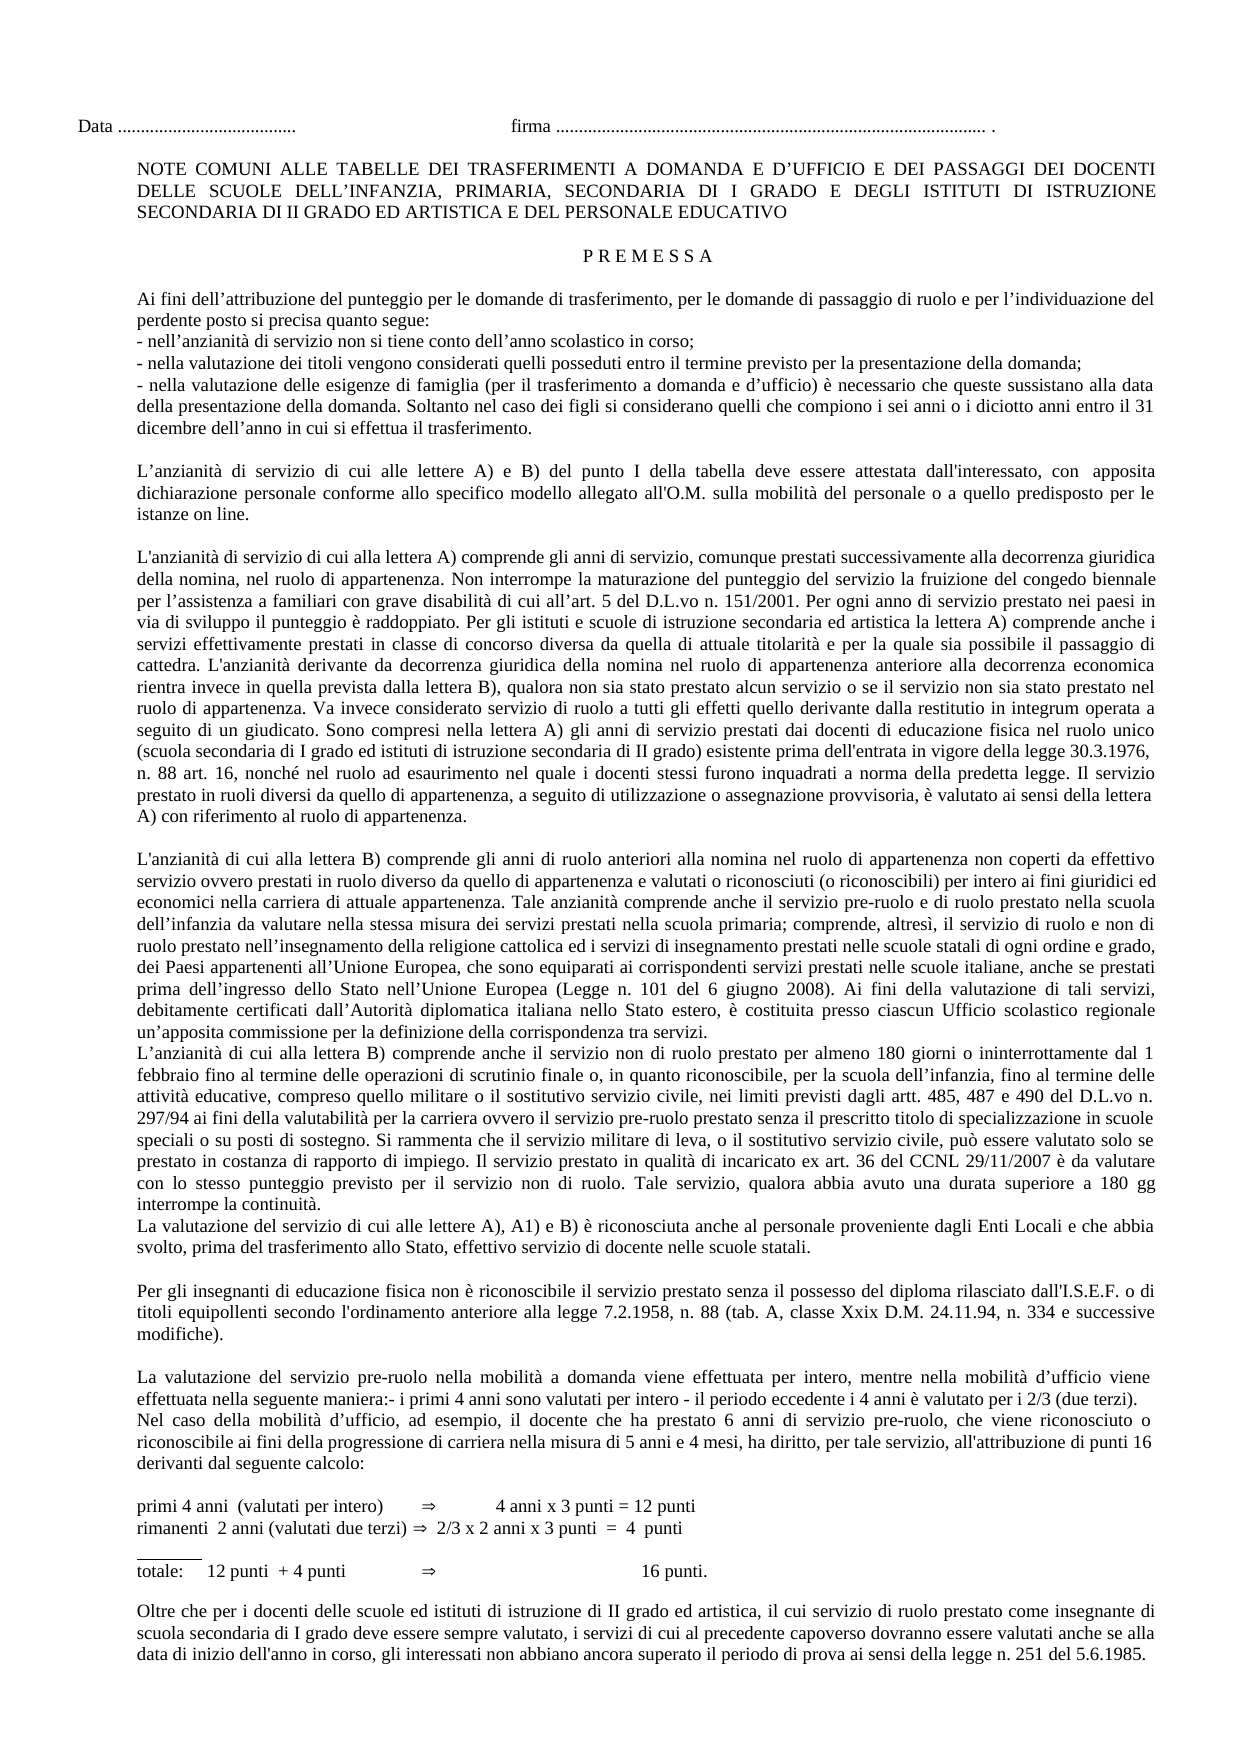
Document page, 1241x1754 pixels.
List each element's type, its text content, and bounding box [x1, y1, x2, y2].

text primi 4 anni (valutati per intero)  4 anni x 3 punti = 12 punti rimanenti 2 anni (valutati due terzi)  2/3 x 2 anni x 3 punti = 4 punti [137, 1495, 706, 1538]
list nella valutazione delle esigenze di famiglia (per il trasferimento a domanda e d’ufficio) è necessario che queste sussistano alla data della presentazione della domanda. Soltanto nel caso dei figli si considerano quelli che compiono i sei anni o i diciotto anni entro il 31 dicembre dell’anno in cui si effettua il trasferimento. [137, 374, 1157, 438]
text A) con riferimento al ruolo di appartenenza. [137, 805, 1169, 827]
text L'anzianità di cui alla lettera B) comprende gli anni di ruolo anteriori alla nomina nel ruolo di appartenenza non coperti da effettivo servizio ovvero prestati in ruolo diverso da quello di appartenenza e valutati o riconosciuti (o riconoscibili) per intero ai fini giuridici ed economici nella carriera di attuale appartenenza. Tale anzianità comprende anche il servizio pre-ruolo e di ruolo prestato nella scuola dell’infanzia da valutare nella stessa misura dei servizi prestati nella scuola primaria; comprende, altresì, il servizio di ruolo e non di ruolo prestato nell’insegnamento della religione cattolica ed i servizi di insegnamento prestati nelle scuole statali di ogni ordine e grado, dei Paesi appartenenti all’Unione Europea, che sono equiparati ai corrispondenti servizi prestati nelle scuole italiane, anche se prestati prima dell’ingresso dello Stato nell’Unione Europea (Legge n. 101 del 6 giugno 2008). Ai fini della valutazione di tali servizi, debitamente certificati dall’Autorità diplomatica italiana nello Stato estero, è costituita presso ciascun Ufficio scolastico regionale un’apposita commissione per la definizione della corrispondenza tra servizi. [137, 848, 1158, 1042]
text La valutazione del servizio pre-ruolo nella mobilità a domanda viene effettuata per intero, mentre nella mobilità d’ufficio viene effettuata nella seguente maniera:- i primi 4 anni sono valutati per intero - il periodo eccedente i 4 anni è valutato per i 2/3 (due terzi). Nel caso della mobilità d’ufficio, ad esempio, il docente che ha prestato 6 anni di servizio pre-ruolo, che viene riconosciuto o riconoscibile ai fini della progressione di carriera nella misura di 5 anni e 4 mesi, ha diritto, per tale servizio, all'attribuzione di punti 16 derivanti dal seguente calcolo: [137, 1366, 1164, 1474]
text totale: 12 punti + 4 punti  16 punti. [137, 1555, 1169, 1582]
text P R E M E S S A [181, 244, 1114, 266]
list nell’anzianità di servizio non si tiene conto dell’anno scolastico in corso; [136, 331, 1169, 352]
text n. 88 art. 16, nonché nel ruolo ad esaurimento nel quale i docenti stessi furono inquadrati a norma della predetta legge. Il servizio prestato in ruoli diversi da quello di appartenenza, a seguito di utilizzazione o assegnazione provvisoria, è valutato ai sensi della lettera [137, 762, 1157, 805]
list nella valutazione dei titoli vengono considerati quelli posseduti entro il termine previsto per la presentazione della domanda; [136, 352, 1169, 374]
text Ai fini dell’attribuzione del punteggio per le domande di trasferimento, per le domande di passaggio di ruolo e per l’individuazione del perdente posto si precisa quanto segue: [137, 288, 1157, 331]
text Oltre che per i docenti delle scuole ed istituti di istruzione di II grado ed artistica, il cui servizio di ruolo prestato come insegnante di scuola secondaria di I grado deve essere sempre valutato, i servizi di cui al precedente capoverso dovranno essere valutati anche se alla data di inizio dell'anno in corso, gli interessati non abbiano ancora superato il periodo di prova ai sensi della legge n. 251 del 5.6.1985. [137, 1600, 1157, 1665]
text L'anzianità di servizio di cui alla lettera A) comprende gli anni di servizio, comunque prestati successivamente alla decorrenza giuridica della nomina, nel ruolo di appartenenza. Non interrompe la maturazione del punteggio del servizio la fruizione del congedo biennale per l’assistenza a familiari con grave disabilità di cui all’art. 5 del D.L.vo n. 151/2001. Per ogni anno di servizio prestato nei paesi in via di sviluppo il punteggio è raddoppiato. Per gli istituti e scuole di istruzione secondaria ed artistica la lettera A) comprende anche i servizi effettivamente prestati in classe di concorso diversa da quella di attuale titolarità e per la quale sia possibile il passaggio di cattedra. L'anzianità derivante da decorrenza giuridica della nomina nel ruolo di appartenenza anteriore alla decorrenza economica rientra invece in quella prevista dalla lettera B), qualora non sia stato prestato alcun servizio o se il servizio non sia stato prestato nel ruolo di appartenenza. Va invece considerato servizio di ruolo a tutti gli effetti quello derivante dalla restitutio in integrum operata a seguito di un giudicato. Sono compresi nella lettera A) gli anni di servizio prestati dai docenti di educazione fisica nel ruolo unico (scuola secondaria di I grado ed istituti di istruzione secondaria di II grado) esistente prima dell'entrata in vigore della legge 30.3.1976, [137, 546, 1157, 762]
text L’anzianità di cui alla lettera B) comprende anche il servizio non di ruolo prestato per almeno 180 giorni o ininterrottamente dal 1 febbraio fino al termine delle operazioni di scrutinio finale o, in quanto riconoscibile, per la scuola dell’infanzia, fino al termine delle attività educative, compreso quello militare o il sostitutivo servizio civile, nei limiti previsti dagli artt. 485, 487 e 490 del D.L.vo n. 297/94 ai fini della valutabilità per la carriera ovvero il servizio pre-ruolo prestato senza il prescritto titolo di specializzazione in scuole speciali o su posti di sostegno. Si rammenta che il servizio militare di leva, o il sostitutivo servizio civile, può essere valutato solo se prestato in costanza di rapporto di impiego. Il servizio prestato in qualità di incaricato ex art. 36 del CCNL 29/11/2007 è da valutare con lo stesso punteggio previsto per il servizio non di ruolo. Tale servizio, qualora abbia avuto una durata superiore a 180 gg interrompe la continuità. [137, 1042, 1157, 1215]
text L’anzianità di servizio di cui alle lettere A) e B) del punto I della tabella deve essere attestata dall'interessato, con apposita dichiarazione personale conforme allo specifico modello allegato all'O.M. sulla mobilità del personale o a quello predisposto per le istanze on line. [137, 460, 1156, 525]
text Data ....................................... firma .............................................................................................. . [78, 115, 1169, 137]
text La valutazione del servizio di cui alle lettere A), A1) e B) è riconosciuta anche al personale proveniente dagli Enti Locali e che abbia svolto, prima del trasferimento allo Stato, effettivo servizio di docente nelle scuole statali. [137, 1215, 1157, 1258]
text NOTE COMUNI ALLE TABELLE DEI TRASFERIMENTI A DOMANDA E D’UFFICIO E DEI PASSAGGI DEI DOCENTI DELLE SCUOLE DELL’INFANZIA, PRIMARIA, SECONDARIA DI I GRADO E DEGLI ISTITUTI DI ISTRUZIONE SECONDARIA DI II GRADO ED ARTISTICA E DEL PERSONALE EDUCATIVO [137, 158, 1157, 223]
text Per gli insegnanti di educazione fisica non è riconoscibile il servizio prestato senza il possesso del diploma rilasciato dall'I.S.E.F. o di titoli equipollenti secondo l'ordinamento anteriore alla legge 7.2.1958, n. 88 (tab. A, classe Xxix D.M. 24.11.94, n. 334 e successive modifiche). [137, 1279, 1157, 1344]
